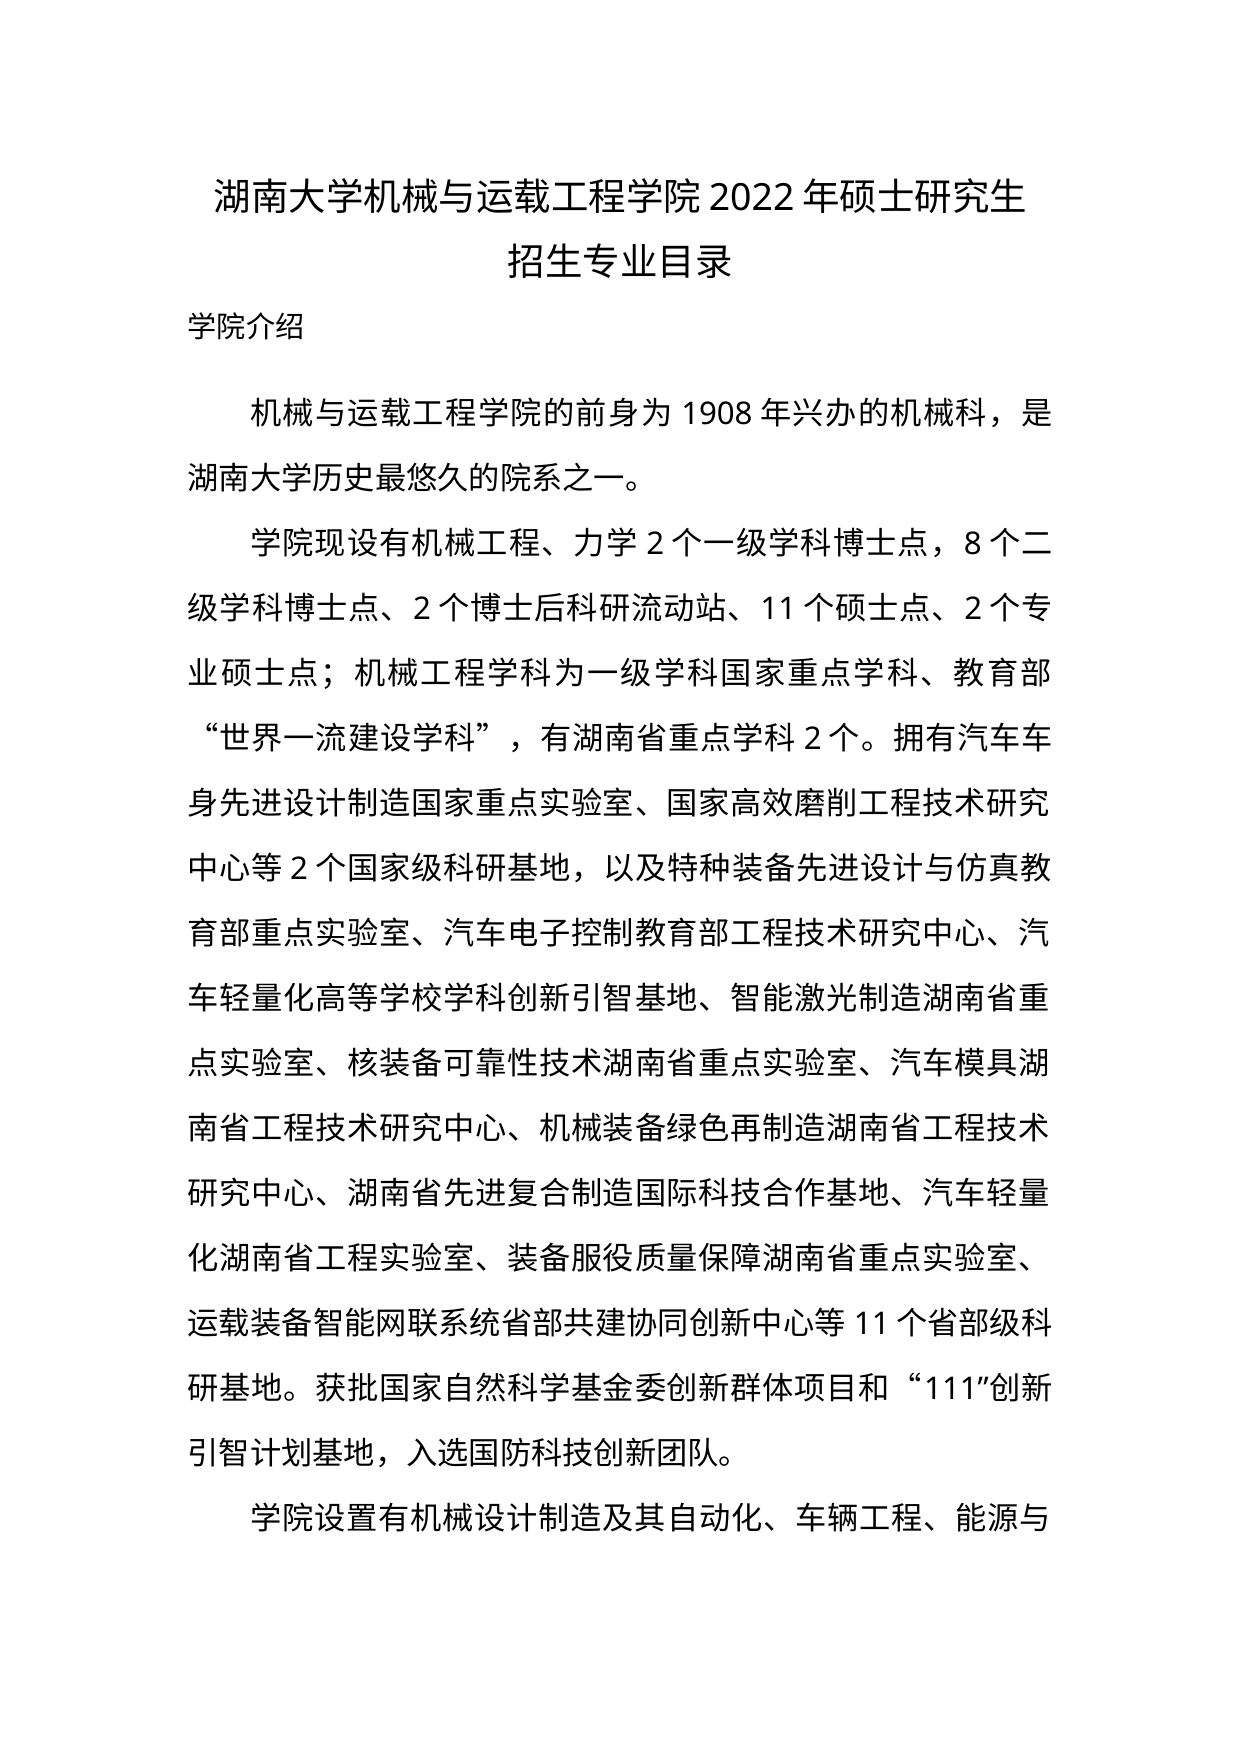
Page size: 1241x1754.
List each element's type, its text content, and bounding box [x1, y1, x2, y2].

subtitle 招生专业目录 [187, 227, 1053, 292]
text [187, 1483, 1053, 1548]
text 学院介绍 [187, 292, 1053, 357]
text 学院现设有机械工程、力学2个一级学科博士点，8个二级学科博士点、2个博士后科研流动站、11个硕士点、2个专业硕士点；机械工程学科为一级学科国家重点学科、教育部“世界一流建设学科”，有湖南省重点学科2个。拥有汽车车身先进设计制造国家重点实验室、国家高效磨削工程技术研究中心等2个国家级科研基地，以及特种装备先进设计与仿真教育部重点实验室、汽车电子控制教育部工程技术研究中心、汽车轻量化高等学校学科创新引智基地、智能激光制造湖南省重点实验室、核装备可靠性技术湖南省重点实验室、汽车模具湖南省工程技术研究中心、机械装备绿色再制造湖南省工程技术研究中心、湖南省先进复合制造国际科技合作基地、汽车轻量化湖南省工程实验室、装备服役质量保障湖南省重点实验室、运载装备智能网联系统省部共建协同创新中心等11个省部级科研基地。获批国家自然科学基金委创新群体项目和“111”创新引智计划基地，入选国防科技创新团队。 [187, 508, 1053, 1483]
subtitle 湖南大学机械与运载工程学院2022年硕士研究生 [187, 162, 1053, 227]
text 机械与运载工程学院的前身为1908年兴办的机械科，是湖南大学历史最悠久的院系之一。 [187, 378, 1053, 508]
